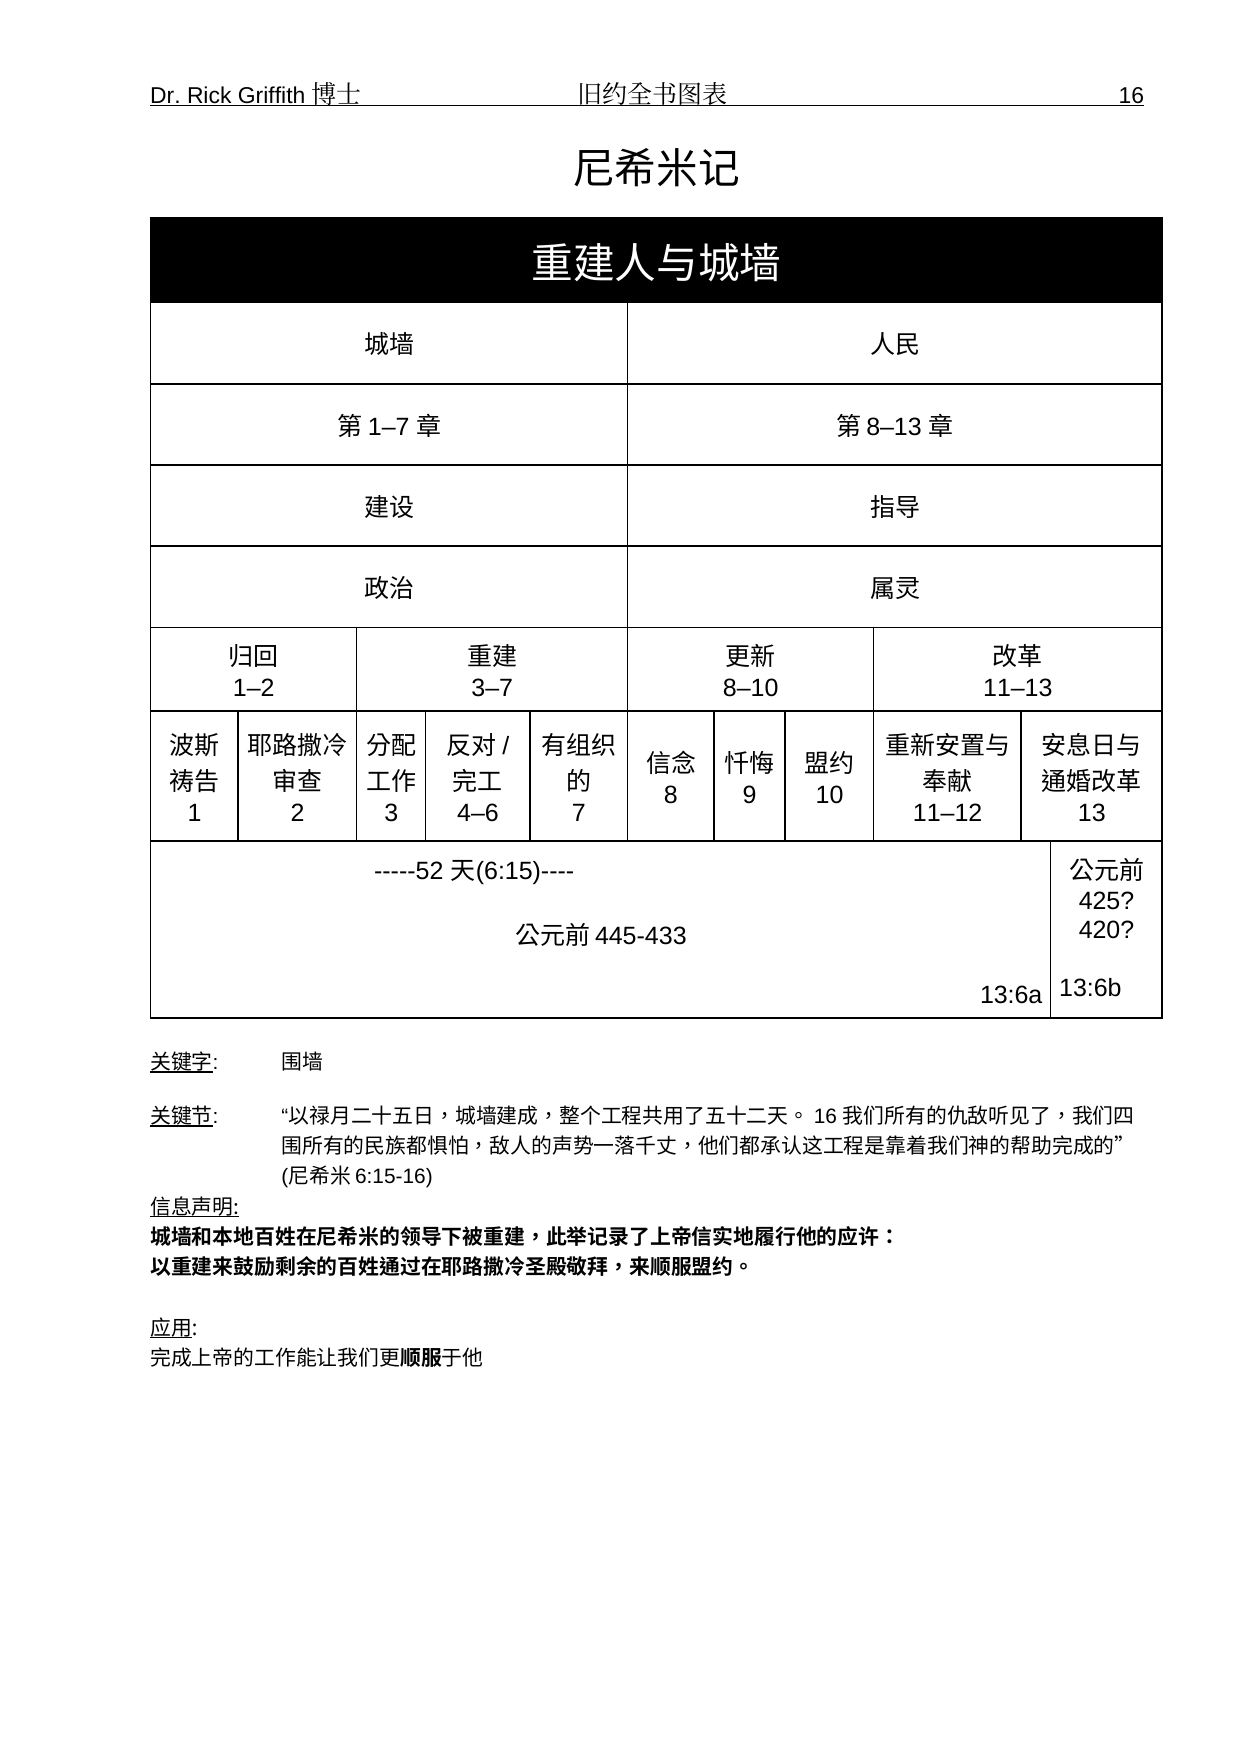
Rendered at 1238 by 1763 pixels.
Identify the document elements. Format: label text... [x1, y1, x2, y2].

text 信息声明: [150, 1190, 1154, 1220]
table_cell 建设 [151, 466, 627, 545]
table_cell 第8–13 章 [628, 385, 1161, 464]
text 以重建来鼓励剩余的百姓通过在耶路撒冷圣殿敬拜，来顺服盟约。 [150, 1250, 1154, 1281]
table_cell 反对 / 完工 4–6 [426, 712, 529, 840]
table_cell 安息日与 通婚改革 13 [1022, 712, 1161, 840]
table_cell 有组织的 7 [531, 712, 627, 840]
table_cell 指导 [628, 466, 1161, 545]
table_cell 信念 8 [628, 712, 713, 840]
text 应用: [150, 1311, 1154, 1341]
text 尼希米记 [150, 135, 1162, 195]
table_cell 城墙 [151, 303, 627, 383]
table_cell 属灵 [628, 547, 1161, 627]
table_cell 波斯 祷告 1 [151, 712, 237, 840]
table_cell -----52 天(6:15)---- 公元前445-433 13:6a [151, 842, 1050, 1017]
table_cell 归回 1–2 [151, 628, 356, 710]
text 关键字: 围墙 [150, 1045, 1154, 1075]
table_cell 盟约 10 [786, 712, 873, 840]
table_cell 更新 8–10 [628, 628, 873, 710]
table_cell 人民 [628, 303, 1161, 383]
text 城墙和本地百姓在尼希米的领导下被重建，此举记录了上帝信实地履行他的应许： [150, 1220, 1154, 1250]
table_cell 耶路撒冷 审查 2 [239, 712, 356, 840]
table_cell 公元前 425? 420? 13:6b [1051, 842, 1161, 1017]
text 关键节: “以禄月二十五日，城墙建成，整个工程共用了五十二天。 16 我们所有的仇敌听见了，我们四围所有的民族都惧怕，敌人的声势一落千丈，他们都承认这工程是靠着我们神的帮助完成的” (尼希米6:15-16) [150, 1099, 1154, 1190]
table_cell 重新安置与 奉献 11–12 [874, 712, 1020, 840]
text 完成上帝的工作能让我们更顺服于他 [150, 1341, 1154, 1371]
table_cell 第 1–7 章 [151, 385, 627, 464]
table_cell 改革 11–13 [874, 628, 1161, 710]
table_header 重建人与城墙 [151, 218, 1161, 302]
table_cell 重建 3–7 [357, 628, 627, 710]
table_cell 分配 工作 3 [357, 712, 425, 840]
table_cell 政治 [151, 547, 627, 627]
table_cell 忏悔 9 [715, 712, 784, 840]
